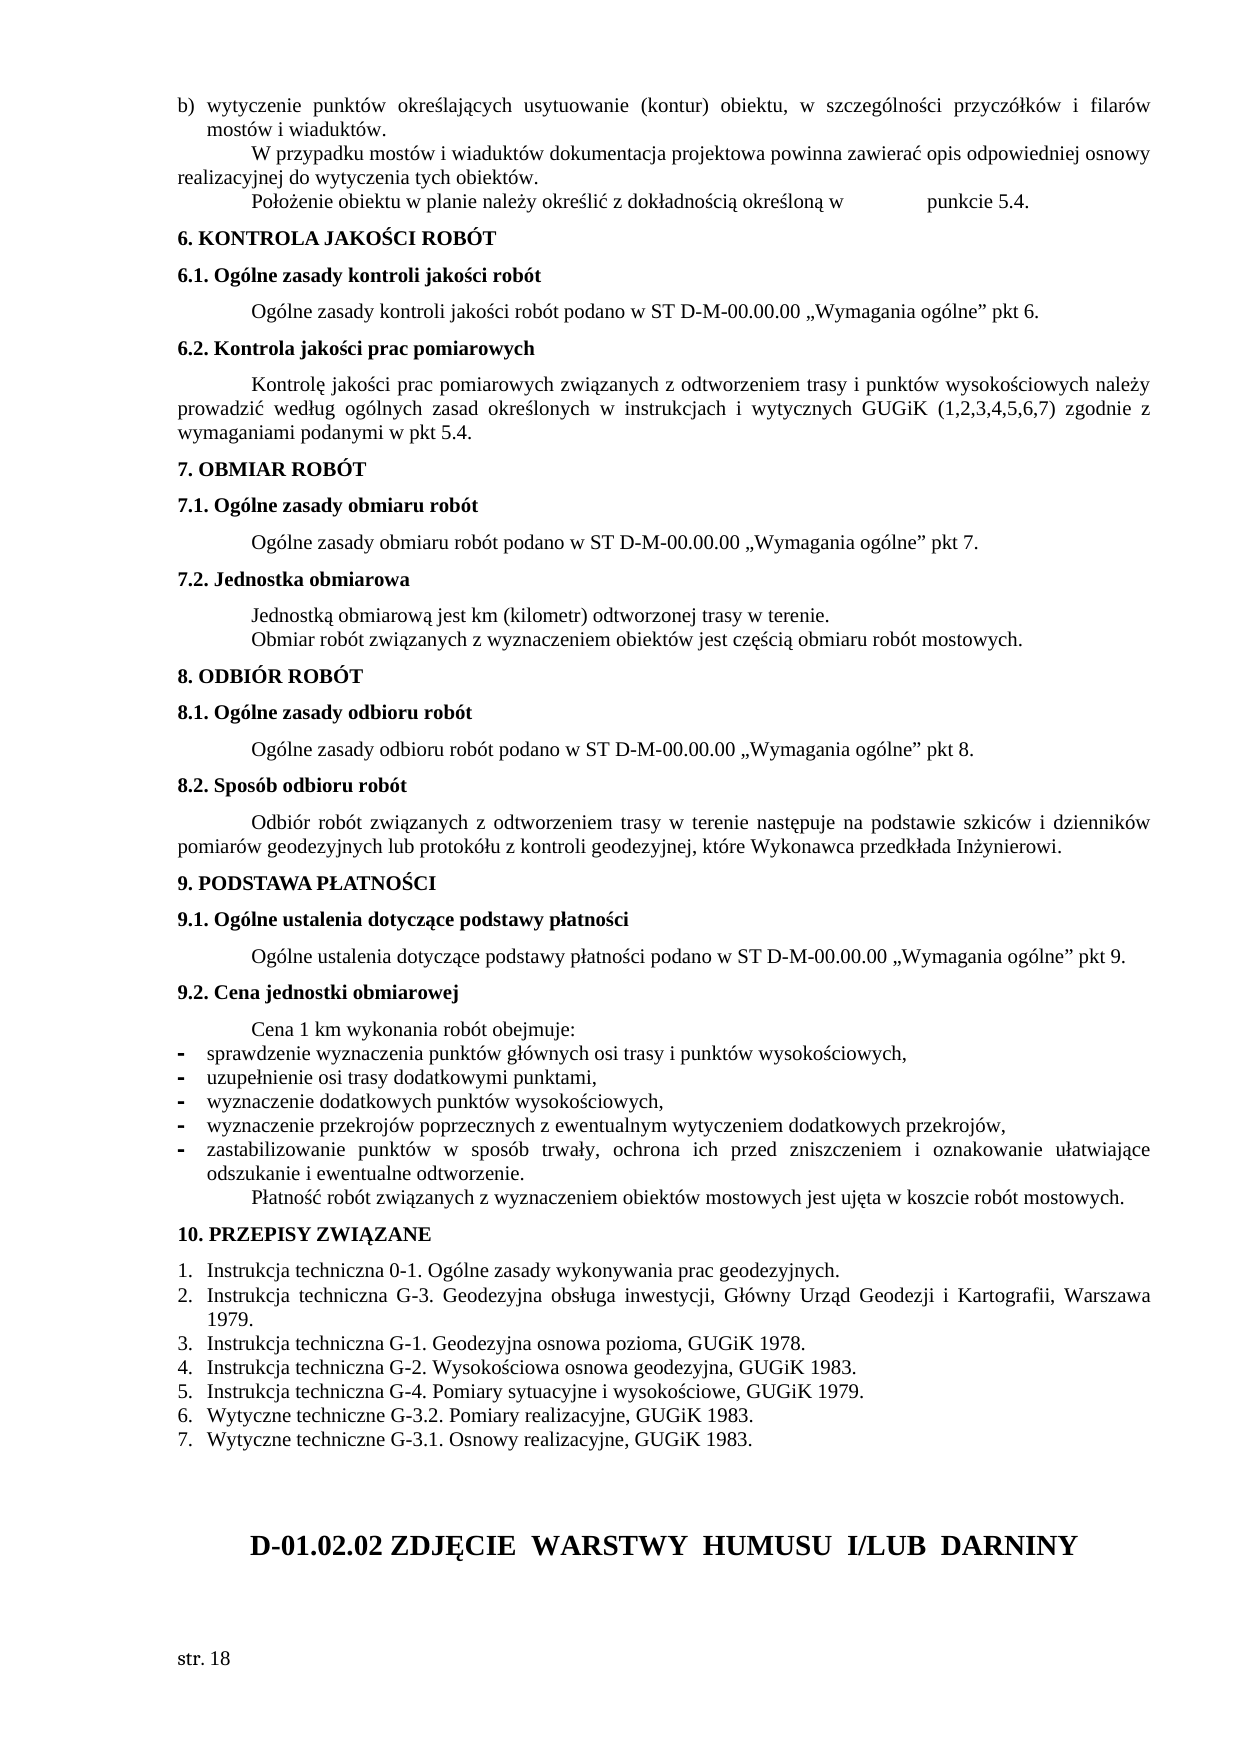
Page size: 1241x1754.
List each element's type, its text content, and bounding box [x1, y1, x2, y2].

text Ogólne ustalenia dotyczące podstawy płatności podano w ST D-M-00.00.00 „Wymagania ogólne” pkt 9. [177, 944, 1152, 968]
text Płatność robót związanych z wyznaczeniem obiektów mostowych jest ujęta w koszcie robót mostowych. [177, 1185, 1152, 1209]
text W przypadku mostów i wiaduktów dokumentacja projektowa powinna zawierać opis odpowiedniej osnowy realizacyjnej do wytyczenia tych obiektów. [177, 141, 1152, 189]
subtitle 7. OBMIAR ROBÓT [177, 457, 1152, 481]
subtitle 7.2. Jednostka obmiarowa [177, 567, 1152, 591]
subtitle 8.1. Ogólne zasady odbioru robót [177, 700, 1152, 724]
subtitle 9. PODSTAWA PŁATNOŚCI [177, 871, 1152, 895]
list Instrukcja techniczna 0-1. Ogólne zasady wykonywania prac geodezyjnych. [177, 1258, 1152, 1282]
list Instrukcja techniczna G-1. Geodezyjna osnowa pozioma, GUGiK 1978. [177, 1331, 1152, 1355]
subtitle 7.1. Ogólne zasady obmiaru robót [177, 493, 1152, 517]
subtitle 9.2. Cena jednostki obmiarowej [177, 980, 1152, 1004]
text Położenie obiektu w planie należy określić z dokładnością określoną w punkcie 5.4. [177, 189, 1152, 213]
list wyznaczenie przekrojów poprzecznych z ewentualnym wytyczeniem dodatkowych przekrojów, [177, 1113, 1152, 1137]
text Cena 1 km wykonania robót obejmuje: [177, 1017, 1152, 1041]
list Instrukcja techniczna G-4. Pomiary sytuacyjne i wysokościowe, GUGiK 1979. [177, 1379, 1152, 1403]
list sprawdzenie wyznaczenia punktów głównych osi trasy i punktów wysokościowych, [177, 1041, 1152, 1065]
subtitle 9.1. Ogólne ustalenia dotyczące podstawy płatności [177, 907, 1152, 931]
subtitle 6. KONTROLA JAKOŚCI ROBÓT [177, 226, 1152, 250]
text Jednostką obmiarową jest km (kilometr) odtworzonej trasy w terenie. [177, 603, 1152, 627]
list zastabilizowanie punktów w sposób trwały, ochrona ich przed zniszczeniem i oznakowanie ułatwiające odszukanie i ewentualne odtworzenie. [177, 1137, 1152, 1185]
subtitle 6.2. Kontrola jakości prac pomiarowych [177, 336, 1152, 360]
subtitle 8.2. Sposób odbioru robót [177, 773, 1152, 797]
subtitle 6.1. Ogólne zasady kontroli jakości robót [177, 262, 1152, 287]
text Ogólne zasady odbioru robót podano w ST D-M-00.00.00 „Wymagania ogólne” pkt 8. [177, 737, 1152, 761]
text Odbiór robót związanych z odtworzeniem trasy w terenie następuje na podstawie szkiców i dzienników pomiarów geodezyjnych lub protokółu z kontroli geodezyjnej, które Wykonawca przedkłada Inżynierowi. [177, 810, 1152, 858]
list Instrukcja techniczna G-3. Geodezyjna obsługa inwestycji, Główny Urząd Geodezji i Kartografii, Warszawa 1979. [177, 1282, 1152, 1331]
list wyznaczenie dodatkowych punktów wysokościowych, [177, 1089, 1152, 1113]
list Wytyczne techniczne G-3.2. Pomiary realizacyjne, GUGiK 1983. [177, 1403, 1152, 1427]
text Kontrolę jakości prac pomiarowych związanych z odtworzeniem trasy i punktów wysokościowych należy prowadzić według ogólnych zasad określonych w instrukcjach i wytycznych GUGiK (1,2,3,4,5,6,7) zgodnie z wymaganiami podanymi w pkt 5.4. [177, 372, 1152, 444]
list Instrukcja techniczna G-2. Wysokościowa osnowa geodezyjna, GUGiK 1983. [177, 1355, 1152, 1379]
subtitle 10. PRZEPISY ZWIĄZANE [177, 1222, 1152, 1246]
list D-01.02.02 ZDJĘCIE WARSTWY HUMUSU I/LUB DARNINY [177, 1528, 1152, 1561]
list wytyczenie punktów określających usytuowanie (kontur) obiektu, w szczególności przyczółków i filarów mostów i wiaduktów. [177, 93, 1152, 141]
list uzupełnienie osi trasy dodatkowymi punktami, [177, 1065, 1152, 1089]
list Wytyczne techniczne G-3.1. Osnowy realizacyjne, GUGiK 1983. [177, 1427, 1152, 1451]
text Ogólne zasady obmiaru robót podano w ST D-M-00.00.00 „Wymagania ogólne” pkt 7. [177, 530, 1152, 554]
text Ogólne zasady kontroli jakości robót podano w ST D-M-00.00.00 „Wymagania ogólne” pkt 6. [177, 299, 1152, 323]
subtitle 8. ODBIÓR ROBÓT [177, 664, 1152, 688]
text Obmiar robót związanych z wyznaczeniem obiektów jest częścią obmiaru robót mostowych. [177, 627, 1152, 651]
